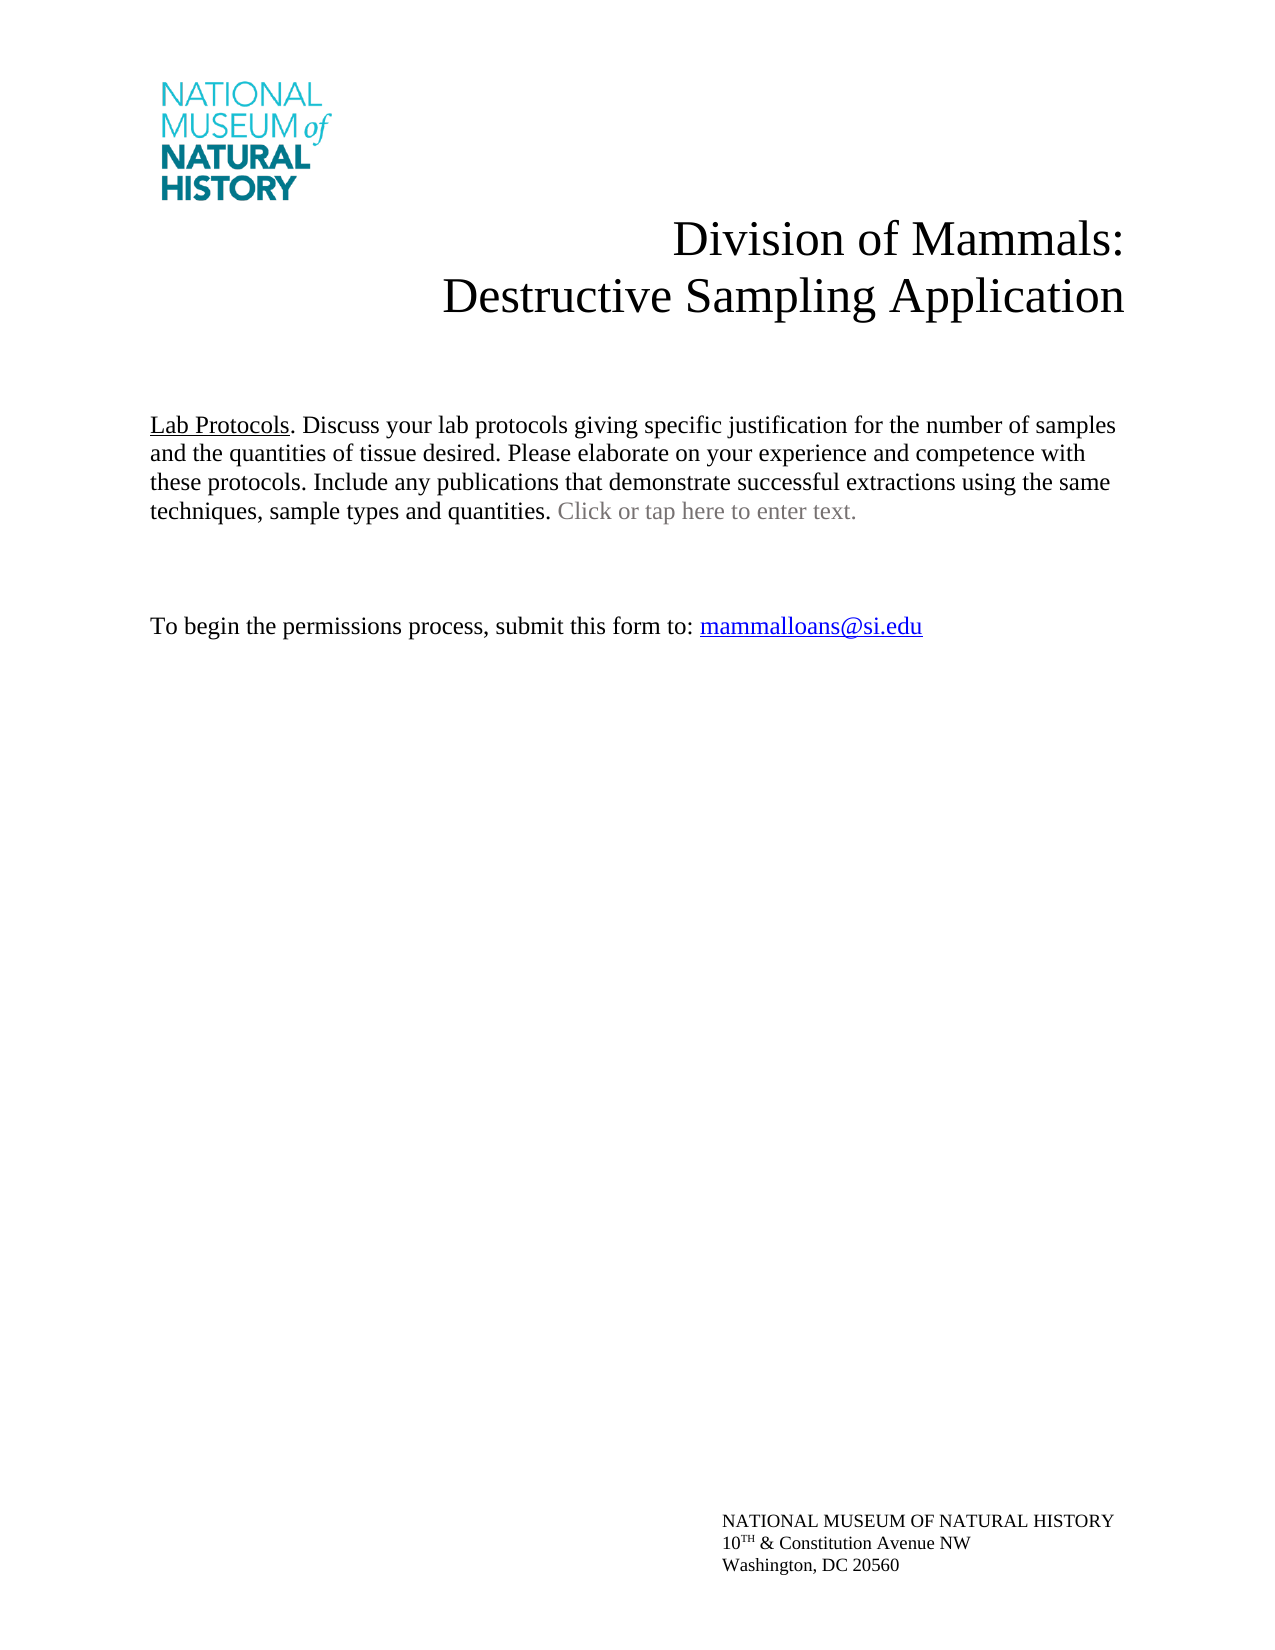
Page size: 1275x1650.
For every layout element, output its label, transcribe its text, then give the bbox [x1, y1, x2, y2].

text Lab Protocols. Discuss your lab protocols giving specific justification for the number of samples and the quantities of tissue desired. Please elaborate on your experience and competence with these protocols. Include any publications that demonstrate successful extractions using the same techniques, sample types and quantities. [150, 410, 1125, 525]
picture [150, 75, 342, 209]
text To begin the permissions process, submit this form to: mammalloans@si.edu [150, 611, 1125, 640]
